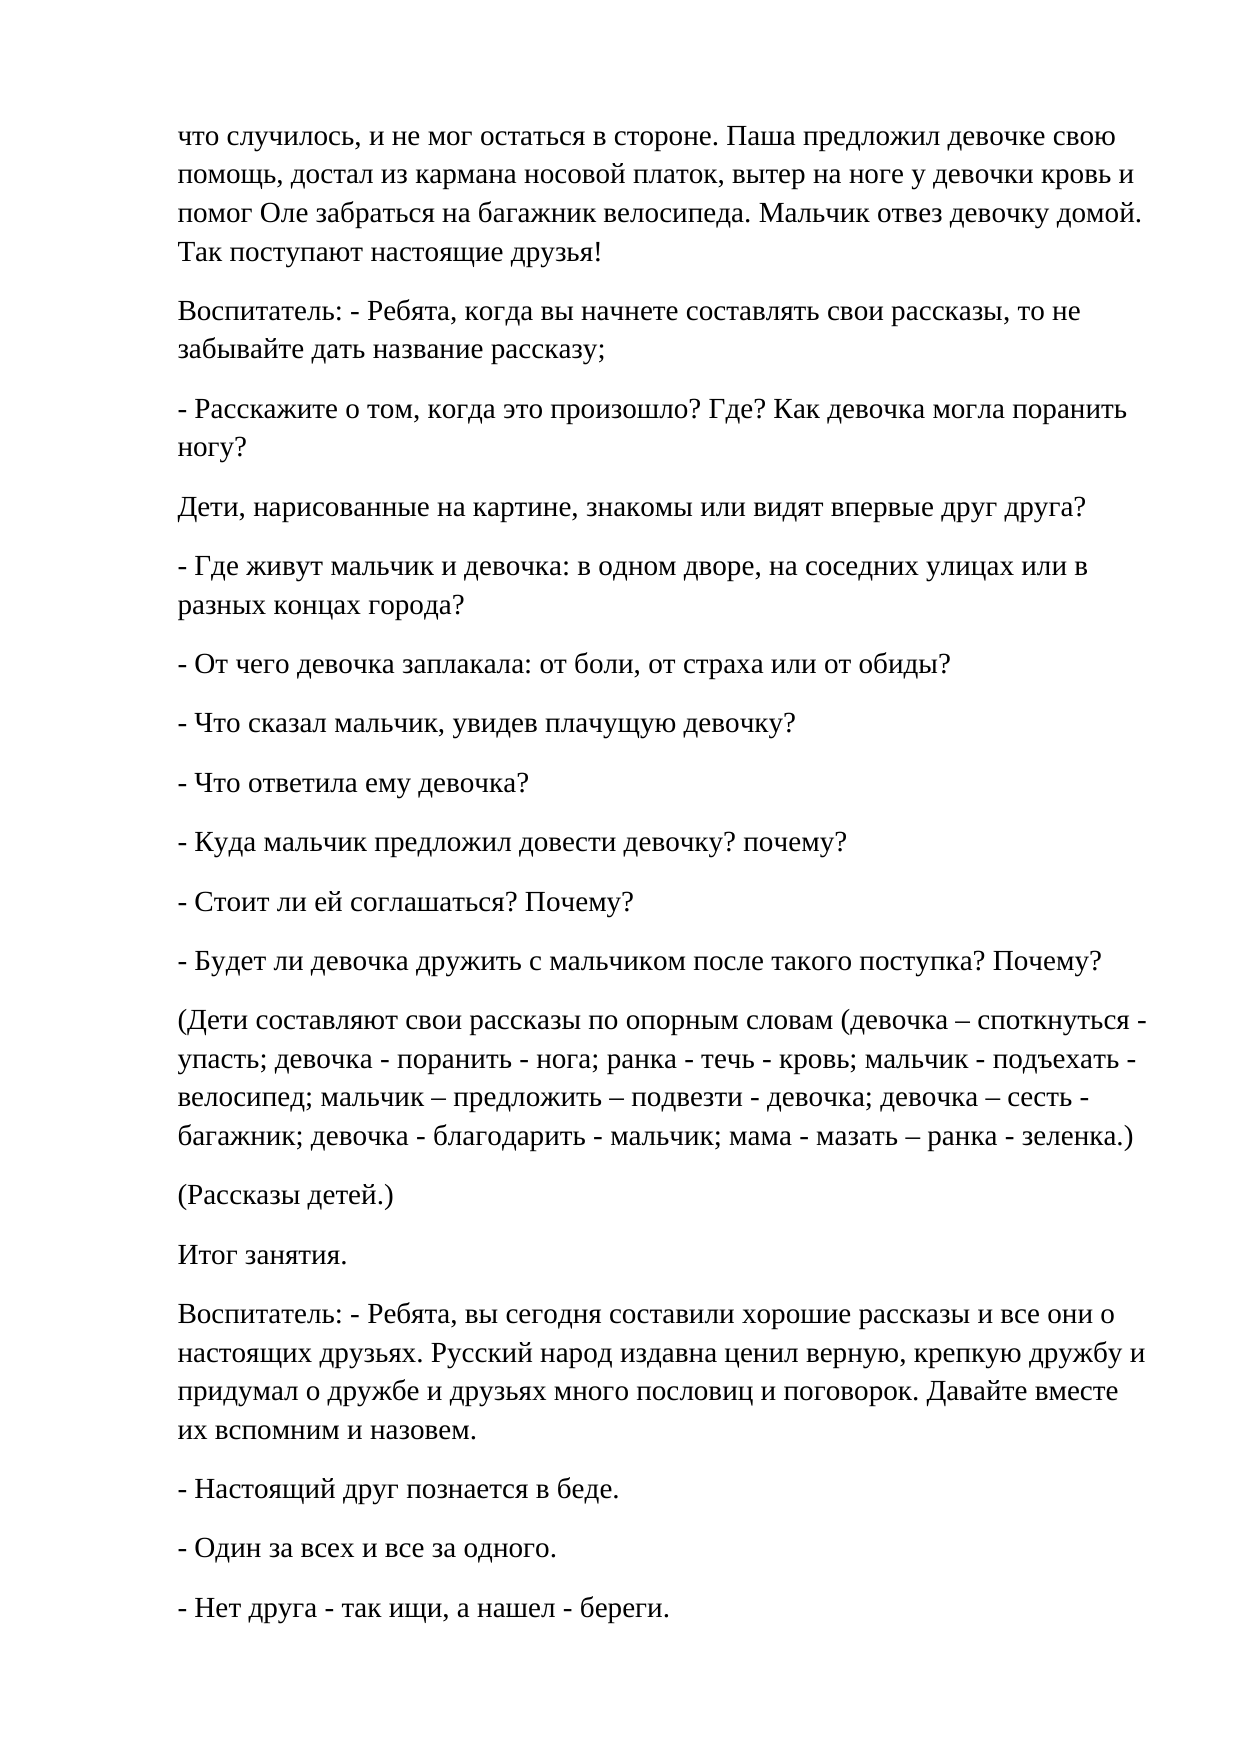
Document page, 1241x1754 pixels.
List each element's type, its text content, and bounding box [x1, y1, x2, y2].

text - Что ответила ему девочка? [177, 765, 1152, 798]
text (Дети составляют свои рассказы по опорным словам (девочка – споткнуться - упасть; девочка - поранить - нога; ранка - течь - кровь; мальчик - подъехать - велосипед; мальчик – предложить – подвезти - девочка; девочка – сесть - багажник; девочка - благодарить - мальчик; мама - мазать – ранка - зеленка.) [177, 1002, 1152, 1152]
text - Стоит ли ей соглашаться? Почему? [177, 884, 1152, 917]
text (Рассказы детей.) [177, 1177, 1152, 1211]
text - Нет друга - так ищи, а нашел - береги. [177, 1590, 1152, 1623]
text - Что сказал мальчик, увидев плачущую девочку? [177, 706, 1152, 739]
text Дети, нарисованные на картине, знакомы или видят впервые друг друга? [177, 489, 1152, 522]
text - Расскажите о том, когда это произошло? Где? Как девочка могла поранить ногу? [177, 391, 1152, 463]
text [177, 118, 1152, 267]
text - Где живут мальчик и девочка: в одном дворе, на соседних улицах или в разных концах города? [177, 548, 1152, 620]
text - Куда мальчик предложил довести девочку? почему? [177, 824, 1152, 858]
text Воспитатель: - Ребята, вы сегодня составили хорошие рассказы и все они о настоящих друзьях. Русский народ издавна ценил верную, крепкую дружбу и придумал о дружбе и друзьях много пословиц и поговорок. Давайте вместе их вспомним и назовем. [177, 1296, 1152, 1445]
text Итог занятия. [177, 1237, 1152, 1270]
text - Будет ли девочка дружить с мальчиком после такого поступка? Почему? [177, 943, 1152, 977]
text - Настоящий друг познается в беде. [177, 1471, 1152, 1505]
text - От чего девочка заплакала: от боли, от страха или от обиды? [177, 646, 1152, 680]
text Воспитатель: - Ребята, когда вы начнете составлять свои рассказы, то не забывайте дать название рассказу; [177, 293, 1152, 365]
text - Один за всех и все за одного. [177, 1531, 1152, 1564]
